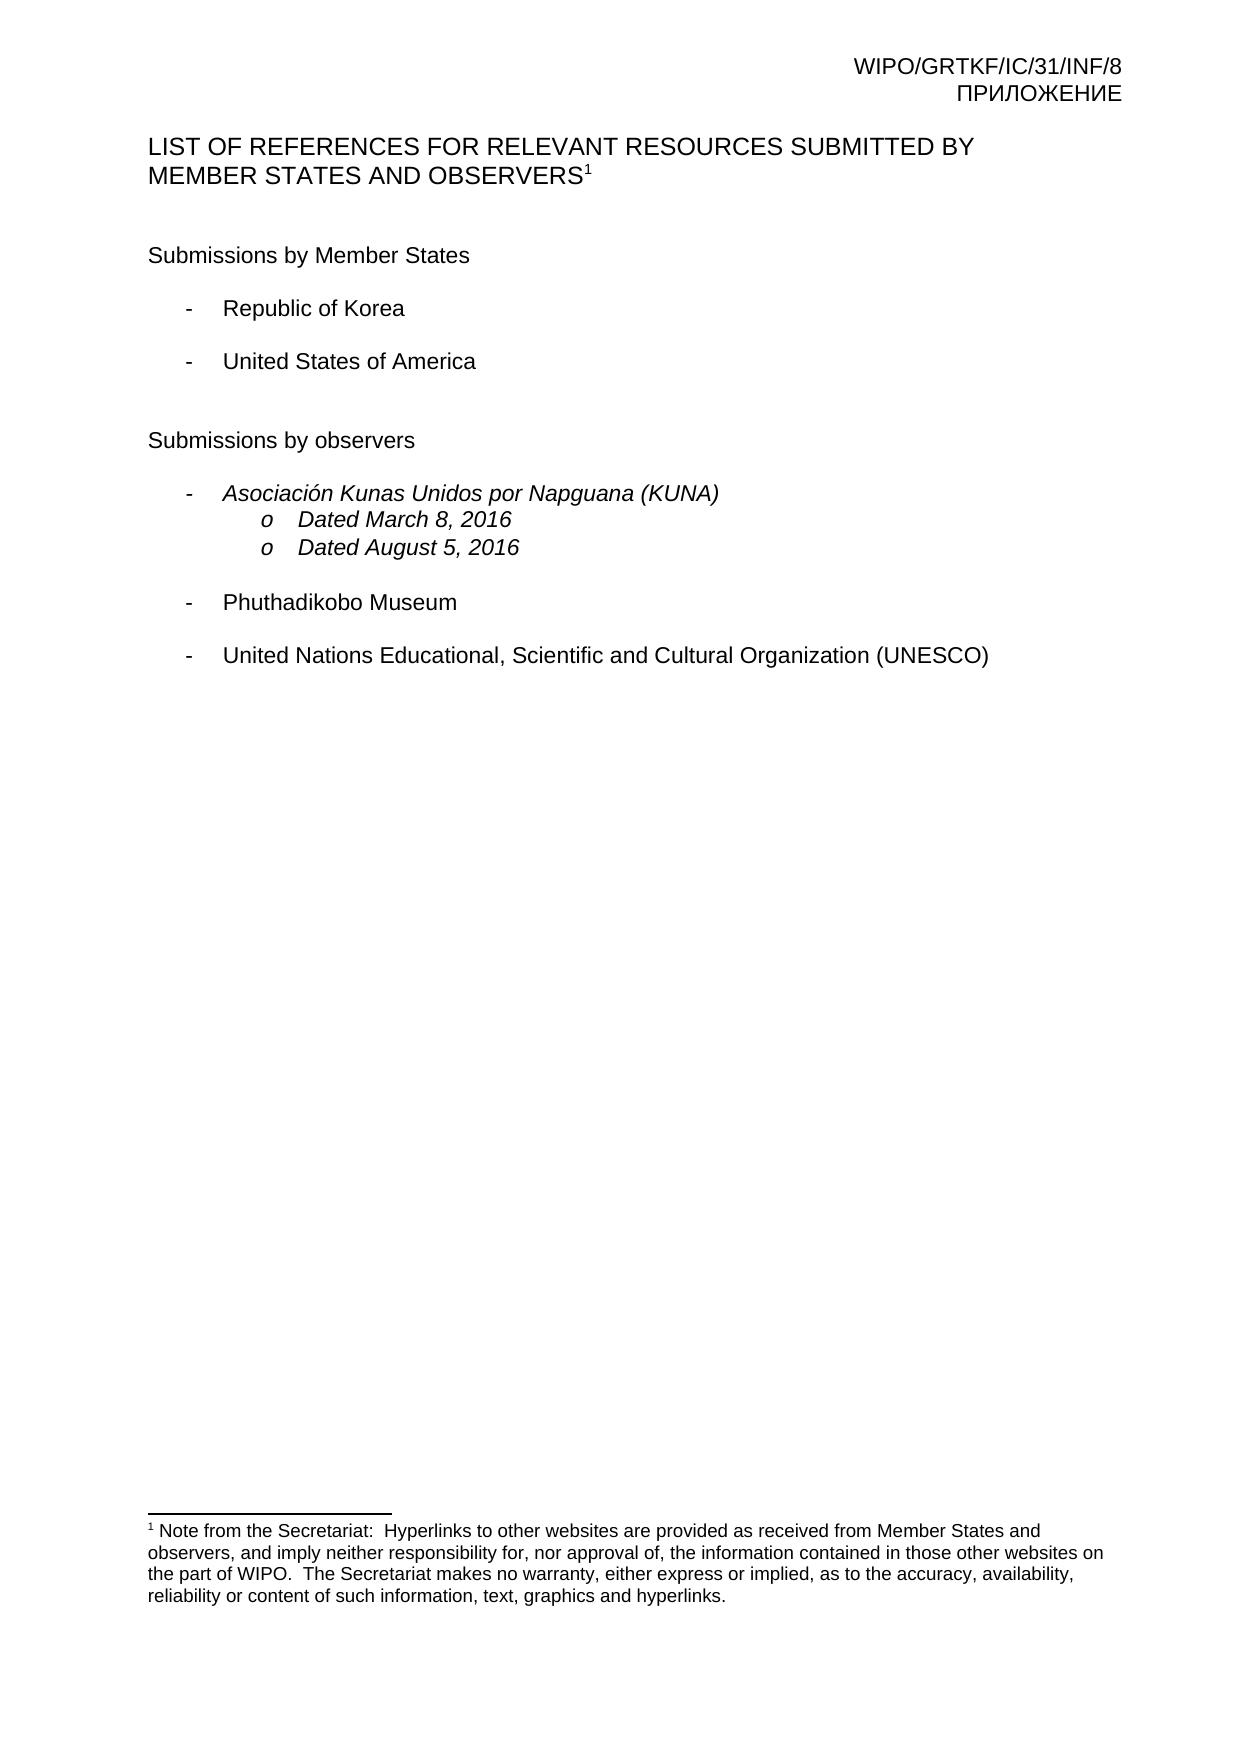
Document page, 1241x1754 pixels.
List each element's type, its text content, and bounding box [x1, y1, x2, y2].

text Submissions by Member States [148, 242, 1122, 269]
list United States of America [185, 348, 1122, 374]
list Asociación Kunas Unidos por Napguana (KUNA) [185, 479, 1122, 506]
list Republic of Korea [185, 295, 1122, 321]
text Submissions by observers [148, 427, 1122, 453]
list Phuthadikobo Museum [185, 589, 1122, 615]
list Dated March 8, 2016 [260, 506, 1122, 534]
list United Nations Educational, Scientific and Cultural Organization (UNESCO) [185, 642, 1122, 668]
list Dated August 5, 2016 [260, 534, 1122, 563]
text List of references for relevant RESOURCES submitted by member states and observers [148, 132, 1122, 190]
